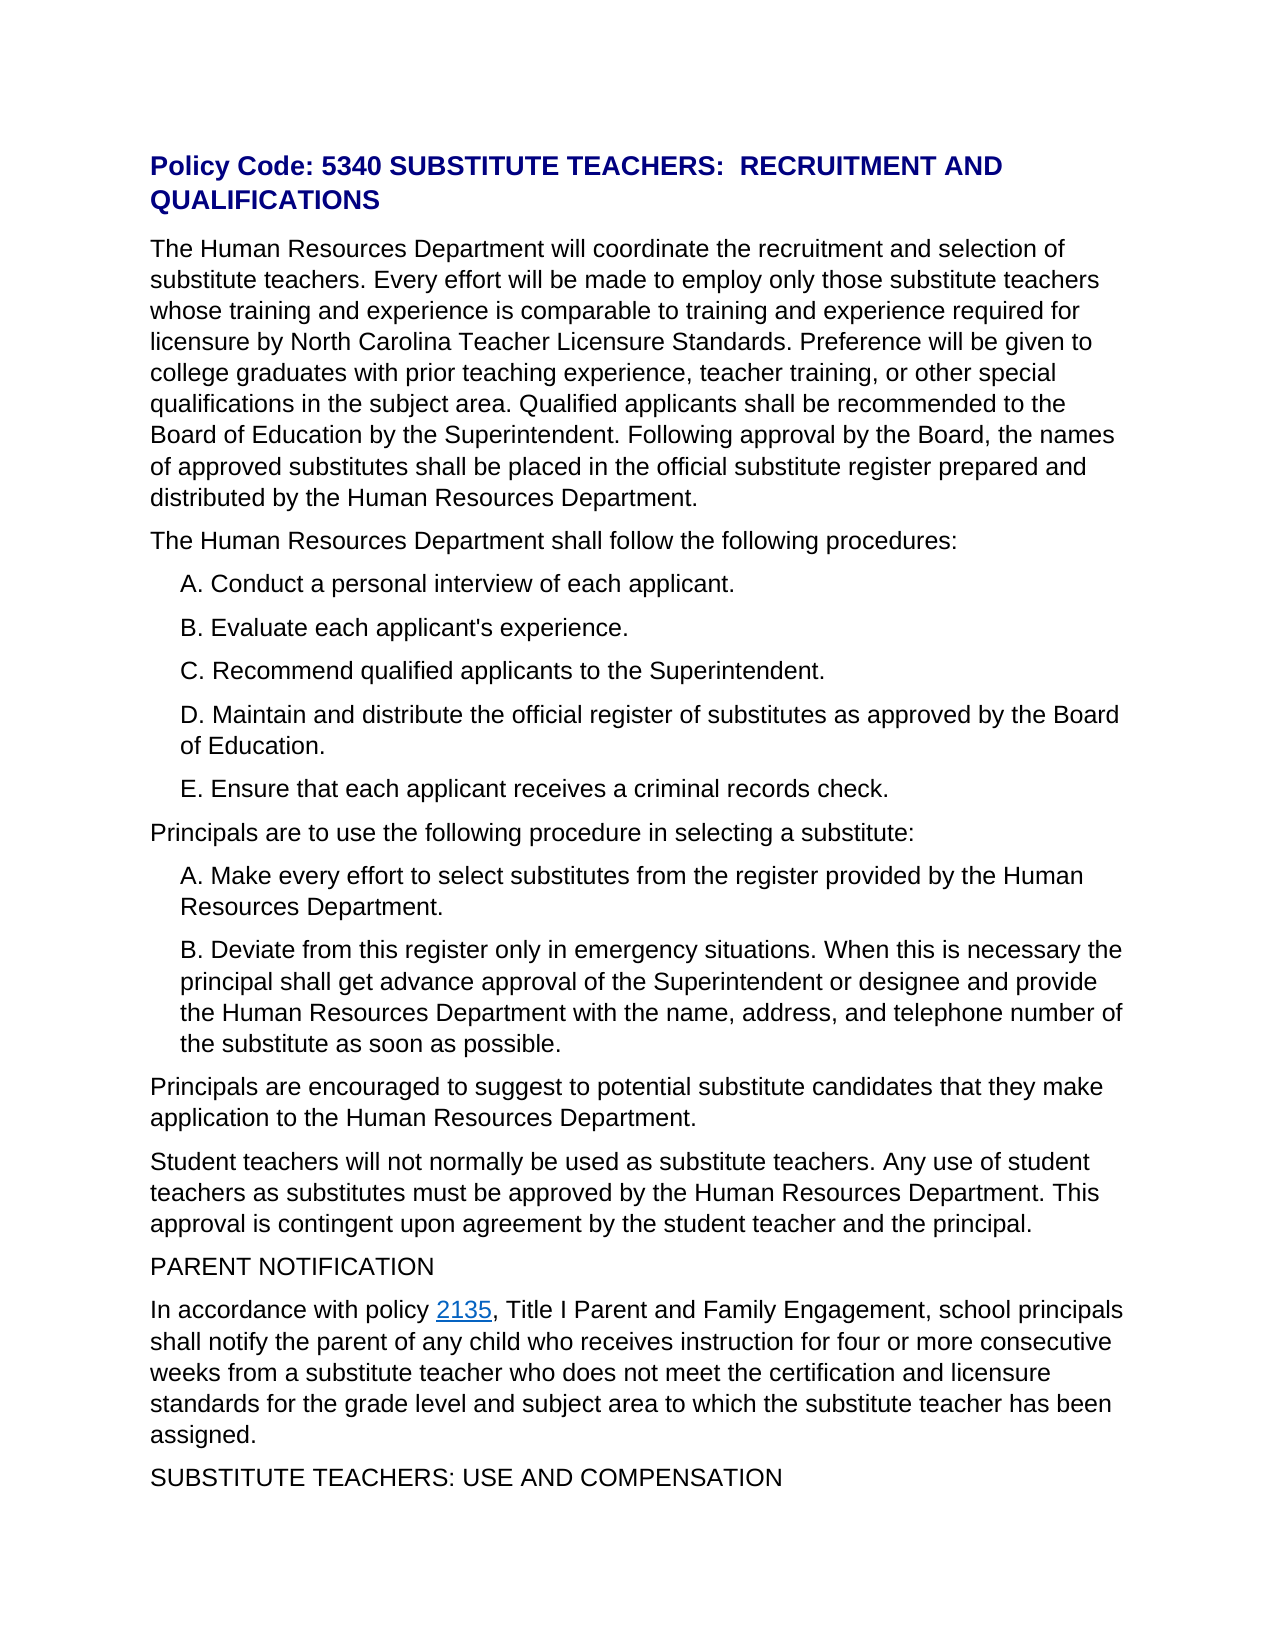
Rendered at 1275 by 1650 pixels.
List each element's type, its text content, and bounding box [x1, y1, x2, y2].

text PARENT NOTIFICATION [150, 1252, 1125, 1281]
text Principals are encouraged to suggest to potential substitute candidates that they make application to the Human Resources Department. [150, 1072, 1125, 1132]
text E. Ensure that each applicant receives a criminal records check. [180, 774, 1125, 803]
text D. Maintain and distribute the official register of substitutes as approved by the Board of Education. [180, 700, 1125, 759]
text B. Deviate from this register only in emergency situations. When this is necessary the principal shall get advance approval of the Superintendent or designee and provide the Human Resources Department with the name, address, and telephone number of the substitute as soon as possible. [180, 936, 1125, 1057]
text Student teachers will not normally be used as substitute teachers. Any use of student teachers as substitutes must be approved by the Human Resources Department. This approval is contingent upon agreement by the student teacher and the principal. [150, 1147, 1125, 1237]
text The Human Resources Department shall follow the following procedures: [150, 526, 1125, 555]
text Principals are to use the following procedure in selecting a substitute: [150, 818, 1125, 846]
text Policy Code: 5340 SUBSTITUTE TEACHERS: RECRUITMENT AND QUALIFICATIONS [150, 150, 1125, 215]
text The Human Resources Department will coordinate the recruitment and selection of substitute teachers. Every effort will be made to employ only those substitute teachers whose training and experience is comparable to training and experience required for licensure by North Carolina Teacher Licensure Standards. Preference will be given to college graduates with prior teaching experience, teacher training, or other special qualifications in the subject area. Qualified applicants shall be recommended to the Board of Education by the Superintendent. Following approval by the Board, the names of approved substitutes shall be placed in the official substitute register prepared and distributed by the Human Resources Department. [150, 234, 1125, 511]
text C. Recommend qualified applicants to the Superintendent. [180, 656, 1125, 685]
text A. Make every effort to select substitutes from the register provided by the Human Resources Department. [180, 861, 1125, 921]
text In accordance with policy 2135, Title I Parent and Family Engagement, school principals shall notify the parent of any child who receives instruction for four or more consecutive weeks from a substitute teacher who does not meet the certification and licensure standards for the grade level and subject area to which the substitute teacher has been assigned. [150, 1296, 1125, 1448]
text A. Conduct a personal interview of each applicant. [180, 569, 1125, 598]
text SUBSTITUTE TEACHERS: USE AND COMPENSATION [150, 1463, 1125, 1492]
text B. Evaluate each applicant's experience. [180, 613, 1125, 642]
